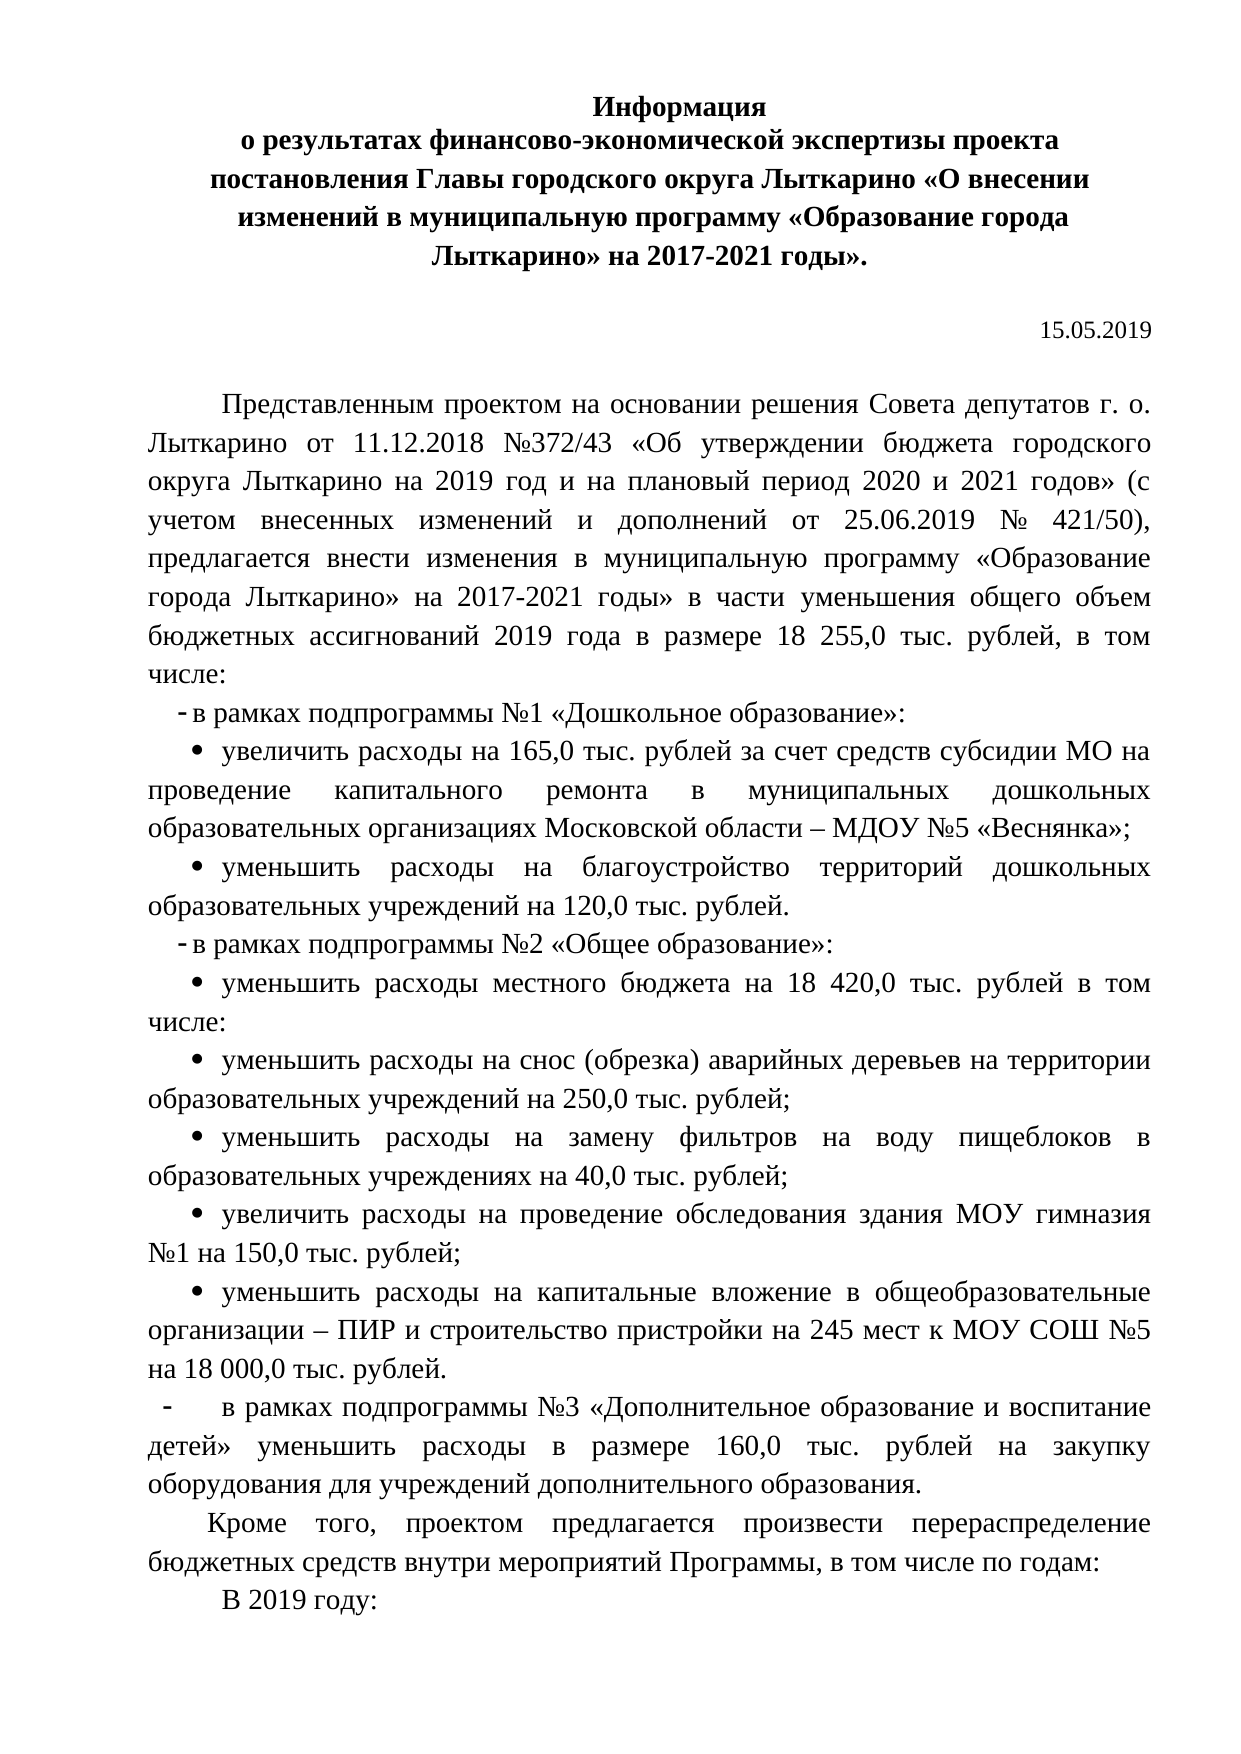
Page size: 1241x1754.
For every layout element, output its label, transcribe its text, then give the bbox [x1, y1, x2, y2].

list в рамках подпрограммы №2 «Общее образование»: [177, 926, 1152, 960]
list уменьшить расходы на капитальные вложение в общеобразовательные организации – ПИР и строительство пристройки на 245 мест к МОУ СОШ №5 на 18 000,0 тыс. рублей. [148, 1274, 1152, 1384]
list уменьшить расходы местного бюджета на 18 420,0 тыс. рублей в том числе: [148, 965, 1152, 1037]
list уменьшить расходы на снос (обрезка) аварийных деревьев на территории образовательных учреждений на 250,0 тыс. рублей; [148, 1042, 1152, 1114]
list в рамках подпрограммы №3 «Дополнительное образование и воспитание детей» уменьшить расходы в размере 160,0 тыс. рублей на закупку оборудования для учреждений дополнительного образования. [148, 1389, 1152, 1500]
list в рамках подпрограммы №1 «Дошкольное образование»: [177, 695, 1152, 728]
list уменьшить расходы на замену фильтров на воду пищеблоков в образовательных учреждениях на 40,0 тыс. рублей; [148, 1119, 1152, 1192]
list увеличить расходы на 165,0 тыс. рублей за счет средств субсидии МО на проведение капитального ремонта в муниципальных дошкольных образовательных организациях Московской области – МДОУ №5 «Веснянка»; [148, 733, 1152, 844]
text о результатах финансово-экономической экспертизы проекта [148, 122, 1152, 156]
list уменьшить расходы на благоустройство территорий дошкольных образовательных учреждений на 120,0 тыс. рублей. [148, 849, 1152, 921]
text изменений в муниципальную программу «Образование города Лыткарино» на 2017-2021 годы». [148, 199, 1152, 271]
text Кроме того, проектом предлагается произвести перераспределение бюджетных средств внутри мероприятий Программы, в том числе по годам: [148, 1505, 1152, 1577]
list Представленным проектом на основании решения Совета депутатов г. о. Лыткарино от 11.12.2018 №372/43 «Об утверждении бюджета городского округа Лыткарино на 2019 год и на плановый период 2020 и 2021 годов» (с учетом внесенных изменений и дополнений от 25.06.2019 № 421/50), предлагается внести изменения в муниципальную программу «Образование города Лыткарино» на 2017-2021 годы» в части уменьшения общего объем бюджетных ассигнований 2019 года в размере 18 255,0 тыс. рублей, в том числе: [148, 386, 1152, 690]
text Информация [148, 89, 1152, 122]
list увеличить расходы на проведение обследования здания МОУ гимназия №1 на 150,0 тыс. рублей; [148, 1197, 1152, 1269]
text постановления Главы городского округа Лыткарино «О внесении [148, 161, 1152, 194]
text 15.05.2019 [148, 315, 1152, 344]
text В 2019 году: [148, 1582, 1152, 1616]
